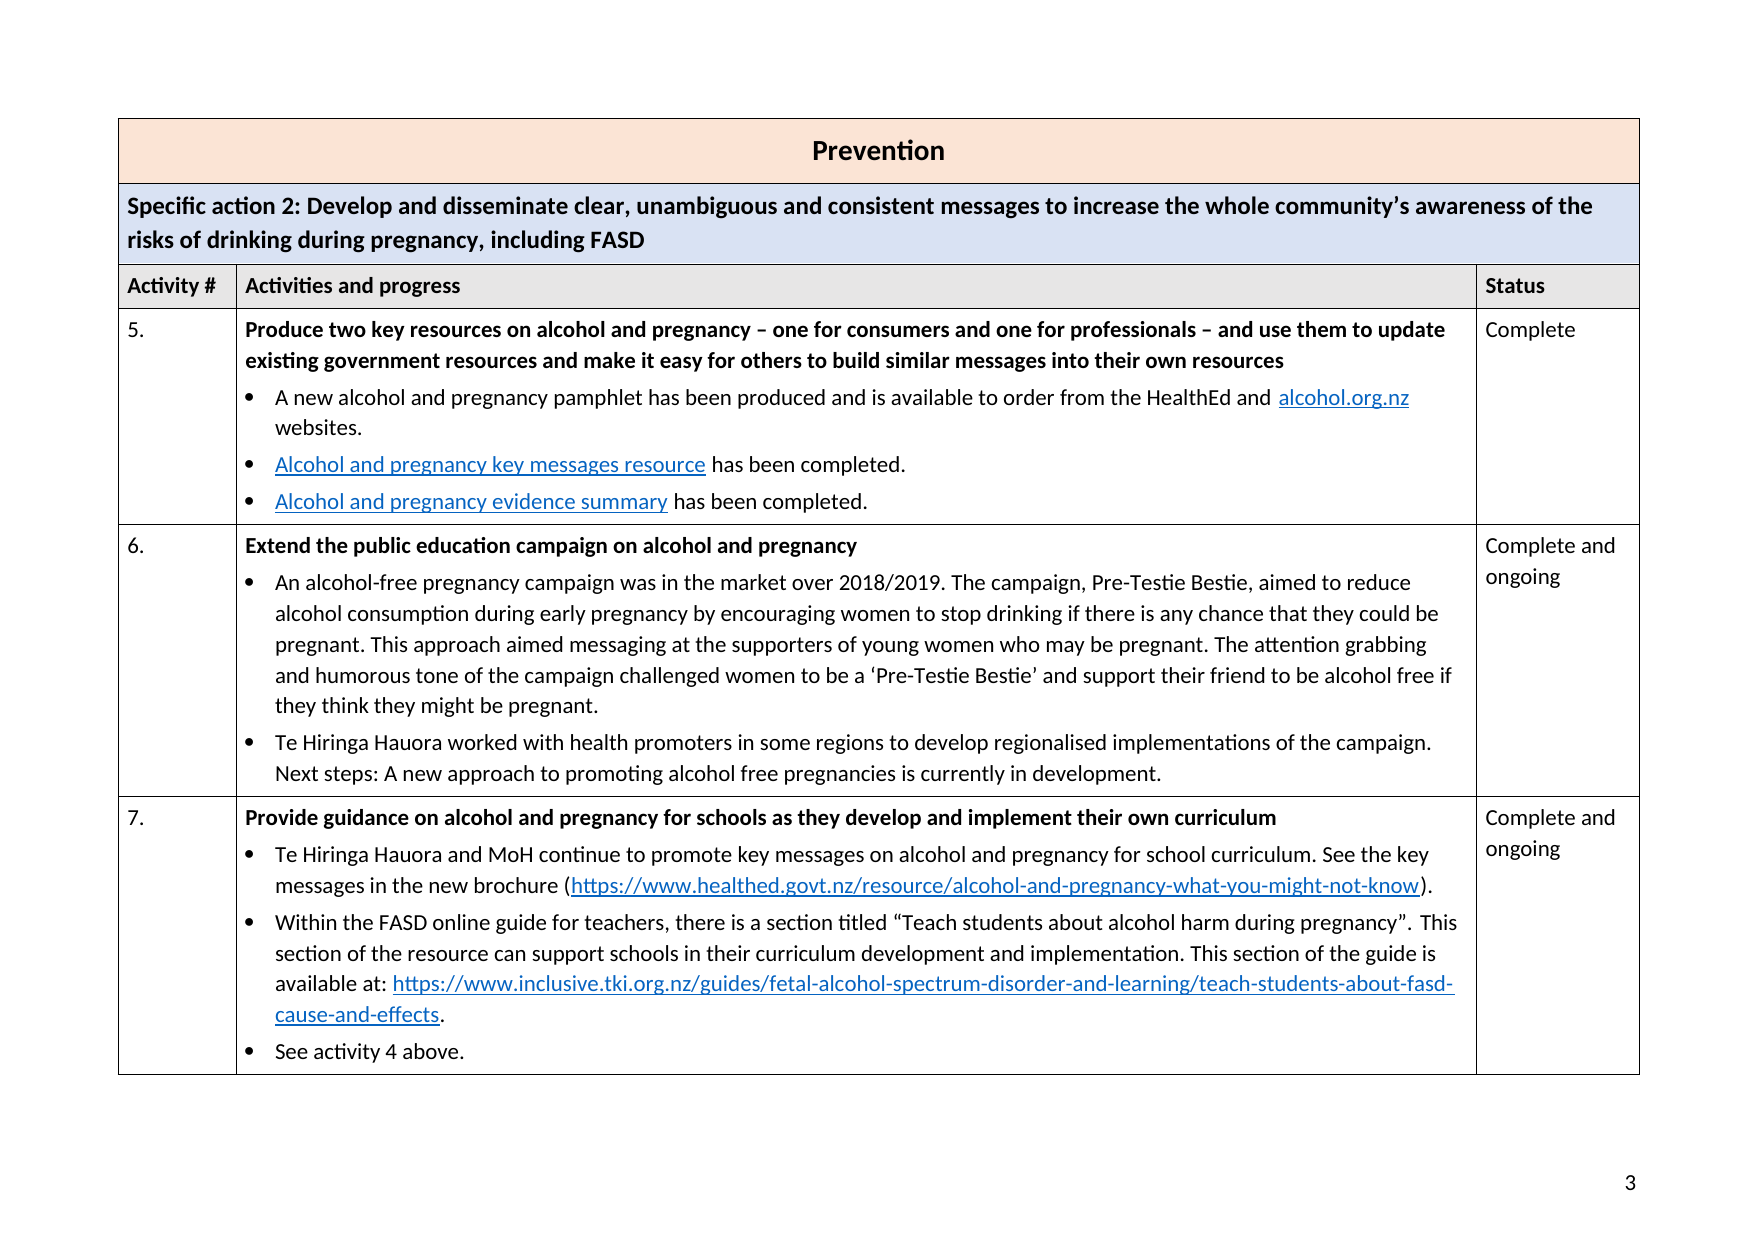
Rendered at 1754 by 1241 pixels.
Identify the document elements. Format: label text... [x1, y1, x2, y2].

table_cell Specific action 2: Develop and disseminate clear, unambiguous and consistent messages to increase the whole community’s awareness of the risks of drinking during pregnancy, including FASD [119, 184, 1639, 263]
table_cell Complete and ongoing [1477, 797, 1639, 1074]
table_cell 5. [119, 309, 236, 524]
table_cell Complete and ongoing [1477, 525, 1639, 796]
table_cell Produce two key resources on alcohol and pregnancy – one for consumers and one for professionals – and use them to update existing government resources and make it easy for others to build similar messages into their own resources A new alcohol and pregnancy pamphlet has been produced and is available to order from the HealthEd and alcohol.org.nz websites. Alcohol and pregnancy key messages resource has been completed. Alcohol and pregnancy evidence summary has been completed. [237, 309, 1476, 524]
table_cell 6. [119, 525, 236, 796]
table_cell Activity # [119, 265, 236, 308]
table_cell 7. [119, 797, 236, 1074]
table_cell Status [1477, 265, 1639, 308]
table_cell Provide guidance on alcohol and pregnancy for schools as they develop and implement their own curriculum Te Hiringa Hauora and MoH continue to promote key messages on alcohol and pregnancy for school curriculum. See the key messages in the new brochure (https://www.healthed.govt.nz/resource/alcohol-and-pregnancy-what-you-might-not-know). Within the FASD online guide for teachers, there is a section titled “Teach students about alcohol harm during pregnancy”. This section of the resource can support schools in their curriculum development and implementation. This section of the guide is available at: https://www.inclusive.tki.org.nz/guides/fetal-alcohol-spectrum-disorder-and-learning/teach-students-about-fasd-cause-and-effects. See activity 4 above. [237, 797, 1476, 1074]
table_cell Activities and progress [237, 265, 1476, 308]
table_cell Extend the public education campaign on alcohol and pregnancy An alcohol-free pregnancy campaign was in the market over 2018/2019. The campaign, Pre-Testie Bestie, aimed to reduce alcohol consumption during early pregnancy by encouraging women to stop drinking if there is any chance that they could be pregnant. This approach aimed messaging at the supporters of young women who may be pregnant. The attention grabbing and humorous tone of the campaign challenged women to be a ‘Pre-Testie Bestie’ and support their friend to be alcohol free if they think they might be pregnant. Te Hiringa Hauora worked with health promoters in some regions to develop regionalised implementations of the campaign. Next steps: A new approach to promoting alcohol free pregnancies is currently in development. [237, 525, 1476, 796]
table_header Prevention [119, 119, 1639, 183]
table_cell Complete [1477, 309, 1639, 524]
